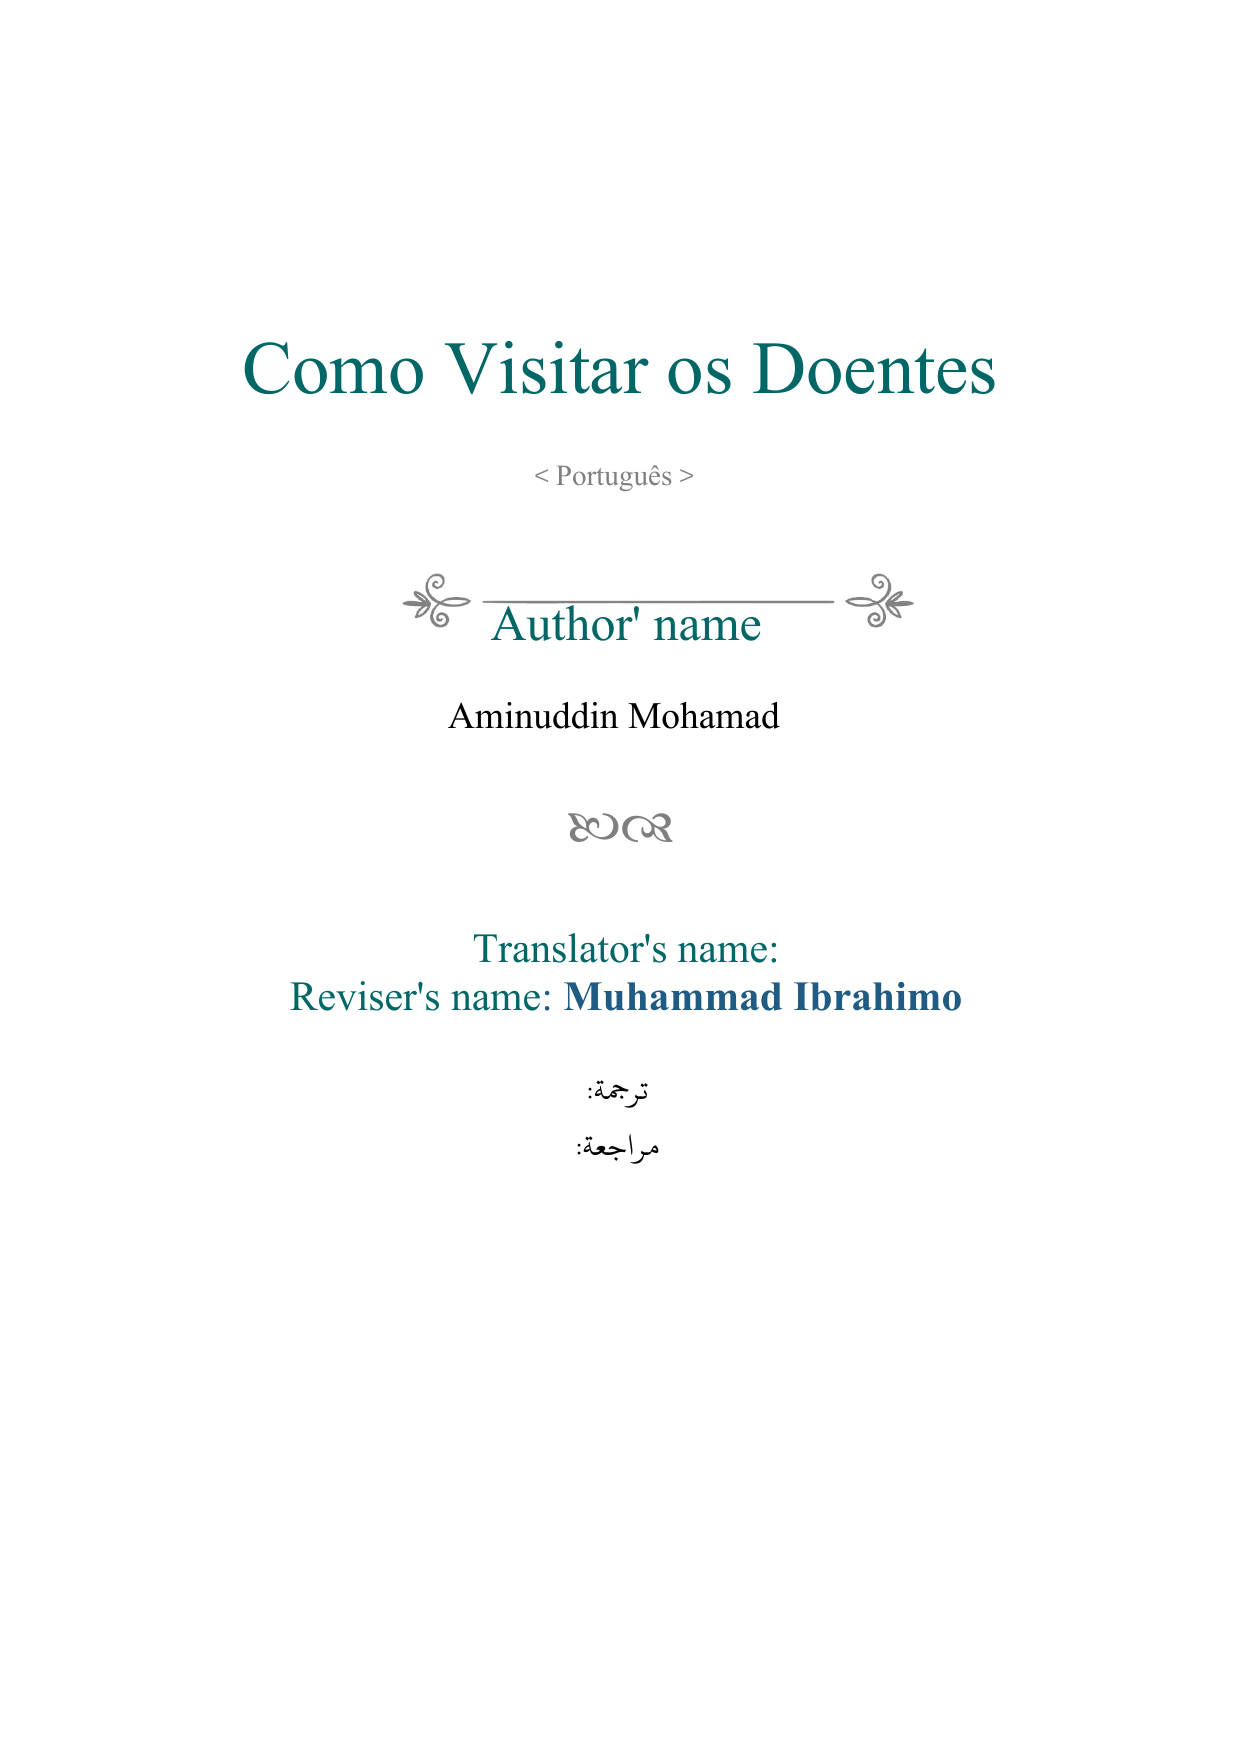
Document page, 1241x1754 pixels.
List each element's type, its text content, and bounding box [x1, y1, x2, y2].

text Author' name [187, 593, 1053, 651]
text مراجعة: [187, 1118, 1053, 1174]
text ترجمة: [187, 1062, 1053, 1118]
text Como Visitar os Doentes [187, 323, 1053, 409]
text < Português > [187, 452, 1053, 501]
text Translator's name: [187, 924, 1053, 972]
text Aminuddin Mohamad [187, 693, 1053, 737]
text Reviser's name: Muhammad Ibrahimo [187, 972, 1053, 1020]
